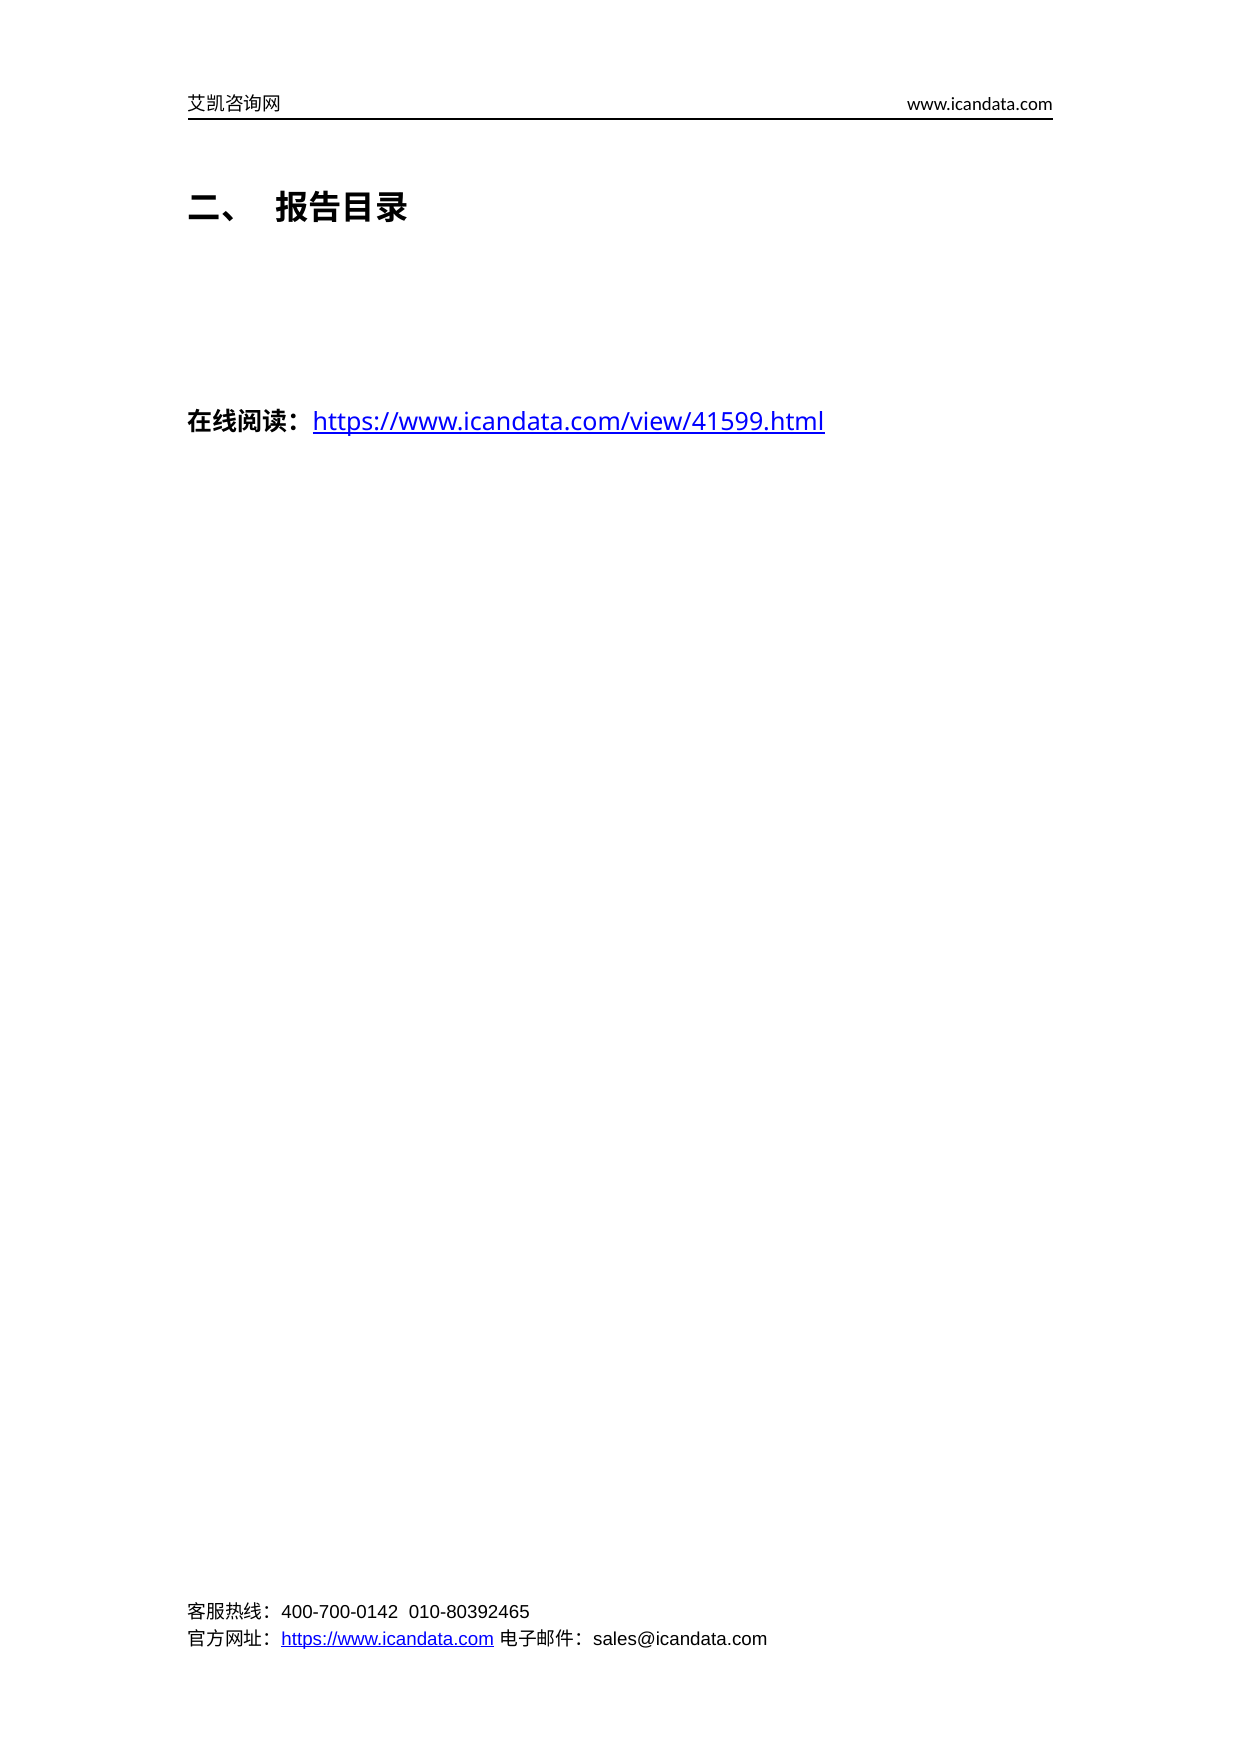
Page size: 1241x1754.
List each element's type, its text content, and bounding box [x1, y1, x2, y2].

text 在线阅读：https://www.icandata.com/view/41599.html [187, 387, 1053, 452]
subtitle 报告目录 [187, 172, 1053, 237]
